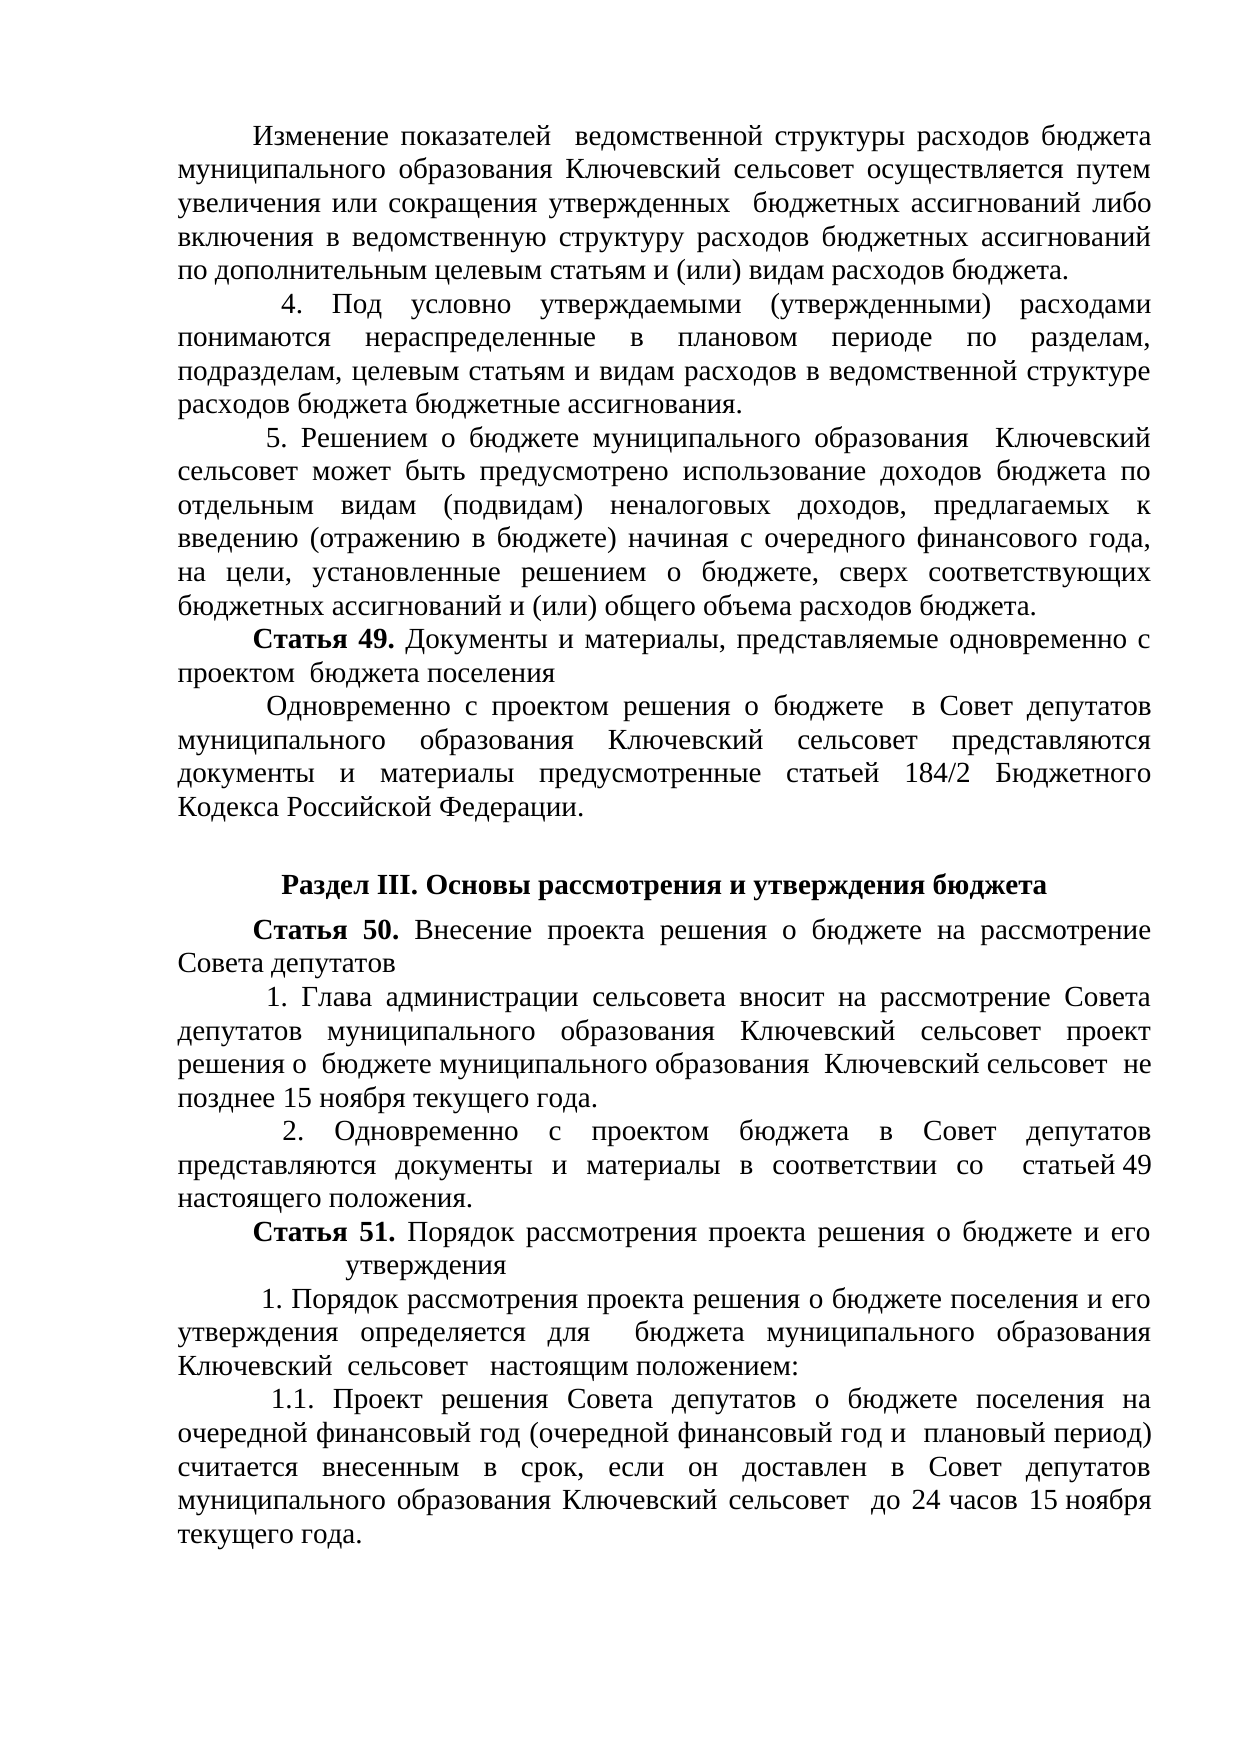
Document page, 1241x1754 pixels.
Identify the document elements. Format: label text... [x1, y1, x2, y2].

text Статья 49. Документы и материалы, представляемые одновременно с проектом бюджета поселения [177, 621, 1152, 688]
text Статья 50. Внесение проекта решения о бюджете на рассмотрение Совета депутатов [177, 912, 1152, 979]
text 4. Под условно утверждаемыми (утвержденными) расходами понимаются нераспределенные в плановом периоде по разделам, подразделам, целевым статьям и видам расходов в ведомственной структуре расходов бюджета бюджетные ассигнования. [177, 286, 1152, 420]
text 1. Порядок рассмотрения проекта решения о бюджете поселения и его утверждения определяется для бюджета муниципального образования Ключевский сельсовет настоящим положением: [177, 1281, 1152, 1382]
text Раздел III. Основы рассмотрения и утверждения бюджета [177, 867, 1152, 901]
text 2. Одновременно с проектом бюджета в Совет депутатов представляются документы и материалы в соответствии со статьей 49 настоящего положения. [177, 1113, 1152, 1214]
text Статья 51. Порядок рассмотрения проекта решения о бюджете и его утверждения [252, 1214, 1152, 1281]
text 1.1. Проект решения Совета депутатов о бюджете поселения на очередной финансовый год (очередной финансовый год и плановый период) считается внесенным в срок, если он доставлен в Совет депутатов муниципального образования Ключевский сельсовет до 24 часов 15 ноября текущего года. [177, 1382, 1152, 1549]
text Одновременно с проектом решения о бюджете в Совет депутатов муниципального образования Ключевский сельсовет представляются документы и материалы предусмотренные статьей 184/2 Бюджетного Кодекса Российской Федерации. [177, 688, 1152, 822]
text 1. Глава администрации сельсовета вносит на рассмотрение Совета депутатов муниципального образования Ключевский сельсовет проект решения о бюджете муниципального образования Ключевский сельсовет не позднее 15 ноября текущего года. [177, 979, 1152, 1113]
text Изменение показателей ведомственной структуры расходов бюджета муниципального образования Ключевский сельсовет осуществляется путем увеличения или сокращения утвержденных бюджетных ассигнований либо включения в ведомственную структуру расходов бюджетных ассигнований по дополнительным целевым статьям и (или) видам расходов бюджета. [177, 118, 1152, 286]
text 5. Решением о бюджете муниципального образования Ключевский сельсовет может быть предусмотрено использование доходов бюджета по отдельным видам (подвидам) неналоговых доходов, предлагаемых к введению (отражению в бюджете) начиная с очередного финансового года, на цели, установленные решением о бюджете, сверх соответствующих бюджетных ассигнований и (или) общего объема расходов бюджета. [177, 420, 1152, 621]
